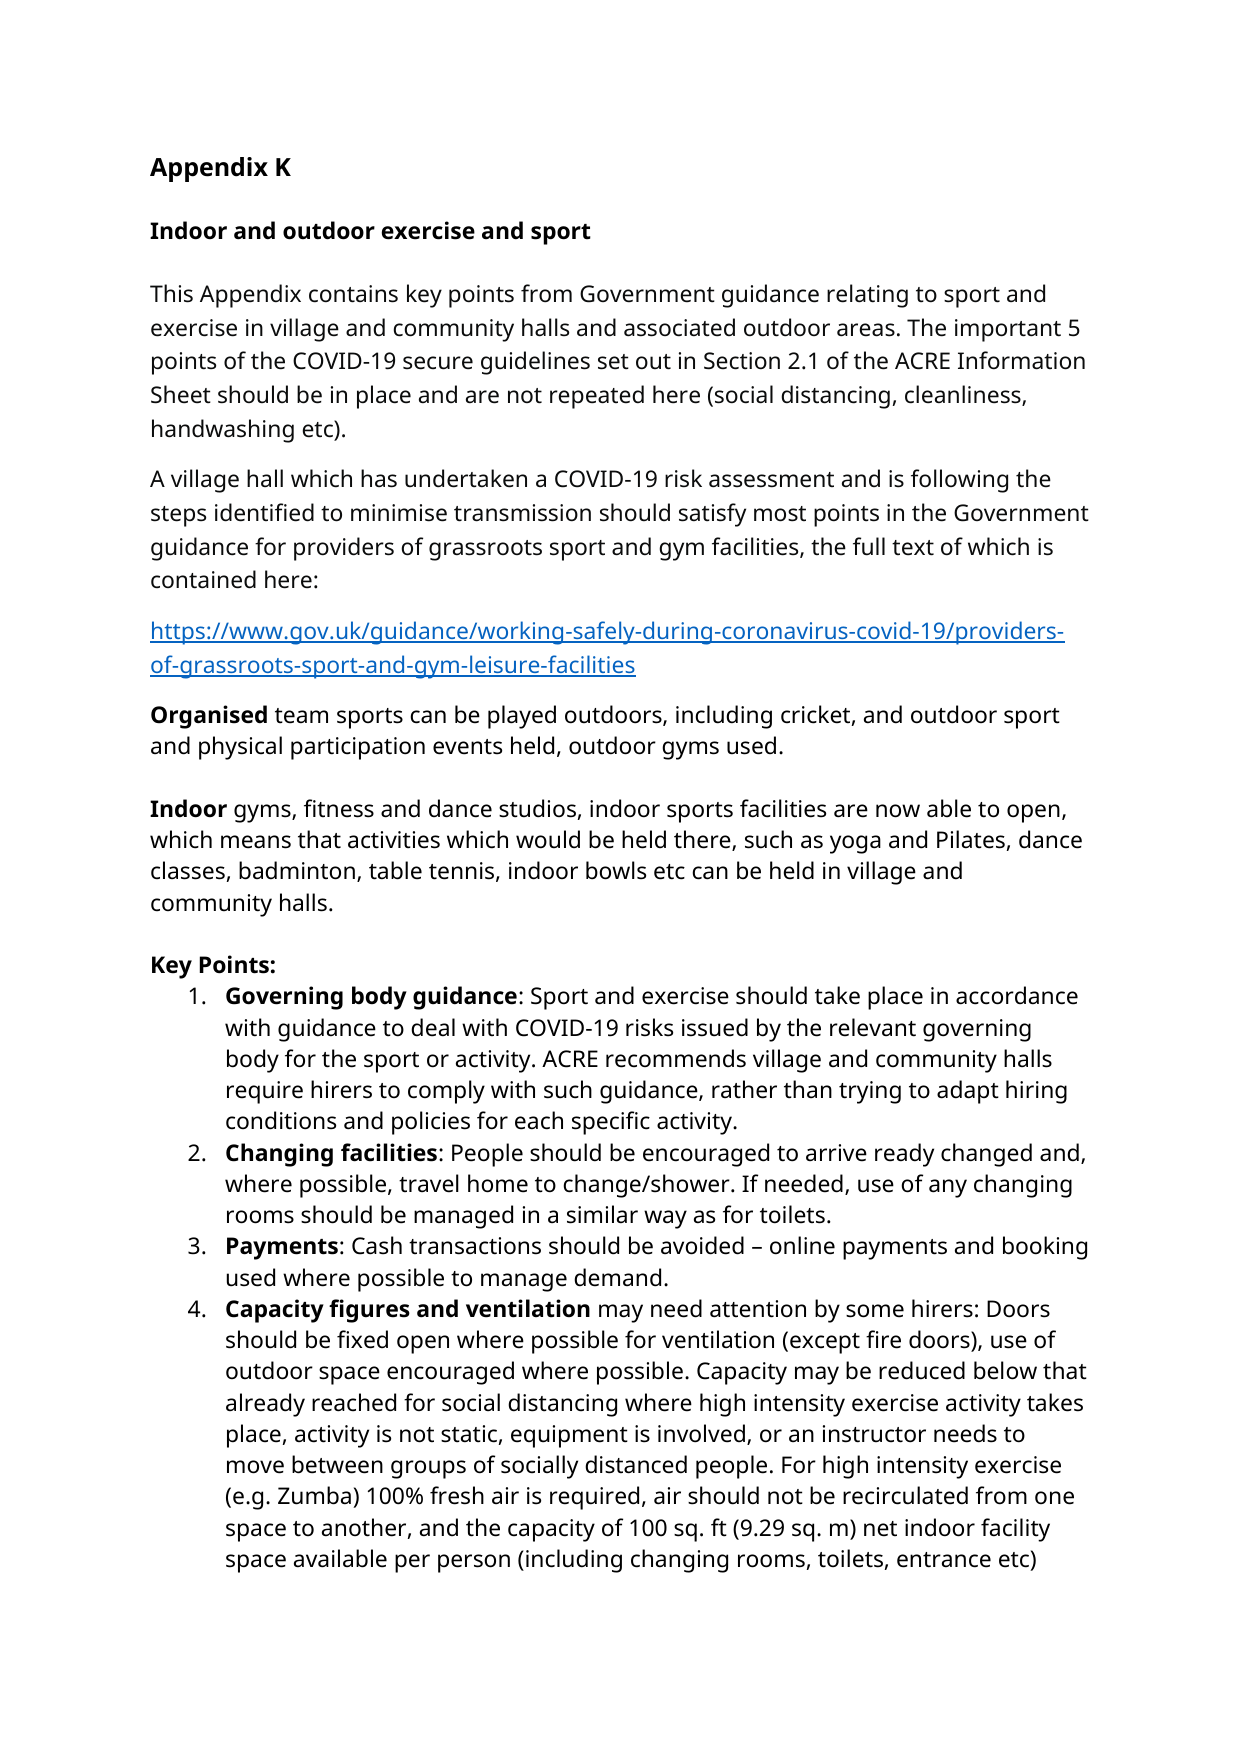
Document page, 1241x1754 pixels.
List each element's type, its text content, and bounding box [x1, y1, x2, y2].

text A village hall which has undertaken a COVID-19 risk assessment and is following the steps identified to minimise transmission should satisfy most points in the Government guidance for providers of grassroots sport and gym facilities, the full text of which is contained here: [150, 463, 1090, 596]
list Governing body guidance: Sport and exercise should take place in accordance with guidance to deal with COVID-19 risks issued by the relevant governing body for the sport or activity. ACRE recommends village and community halls require hirers to comply with such guidance, rather than trying to adapt hiring conditions and policies for each specific activity. [187, 980, 1090, 1137]
text Organised team sports can be played outdoors, including cricket, and outdoor sport and physical participation events held, outdoor gyms used. [150, 699, 1090, 762]
text Appendix K [150, 150, 1090, 184]
text Indoor gyms, fitness and dance studios, indoor sports facilities are now able to open, which means that activities which would be held there, such as yoga and Pilates, dance classes, badminton, table tennis, indoor bowls etc can be held in village and community halls. [150, 793, 1090, 918]
list Changing facilities: People should be encouraged to arrive ready changed and, where possible, travel home to change/shower. If needed, use of any changing rooms should be managed in a similar way as for toilets. [187, 1137, 1090, 1230]
text This Appendix contains key points from Government guidance relating to sport and exercise in village and community halls and associated outdoor areas. The important 5 points of the COVID-19 secure guidelines set out in Section 2.1 of the ACRE Information Sheet should be in place and are not repeated here (social distancing, cleanliness, handwashing etc). [150, 278, 1090, 444]
text https://www.gov.uk/guidance/working-safely-during-coronavirus-covid-19/providers-of-grassroots-sport-and-gym-leisure-facilities [150, 615, 1090, 680]
text Indoor and outdoor exercise and sport [150, 215, 1090, 247]
list Payments: Cash transactions should be avoided – online payments and booking used where possible to manage demand. [187, 1230, 1090, 1293]
text Key Points: [150, 949, 1090, 980]
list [187, 1293, 1090, 1574]
